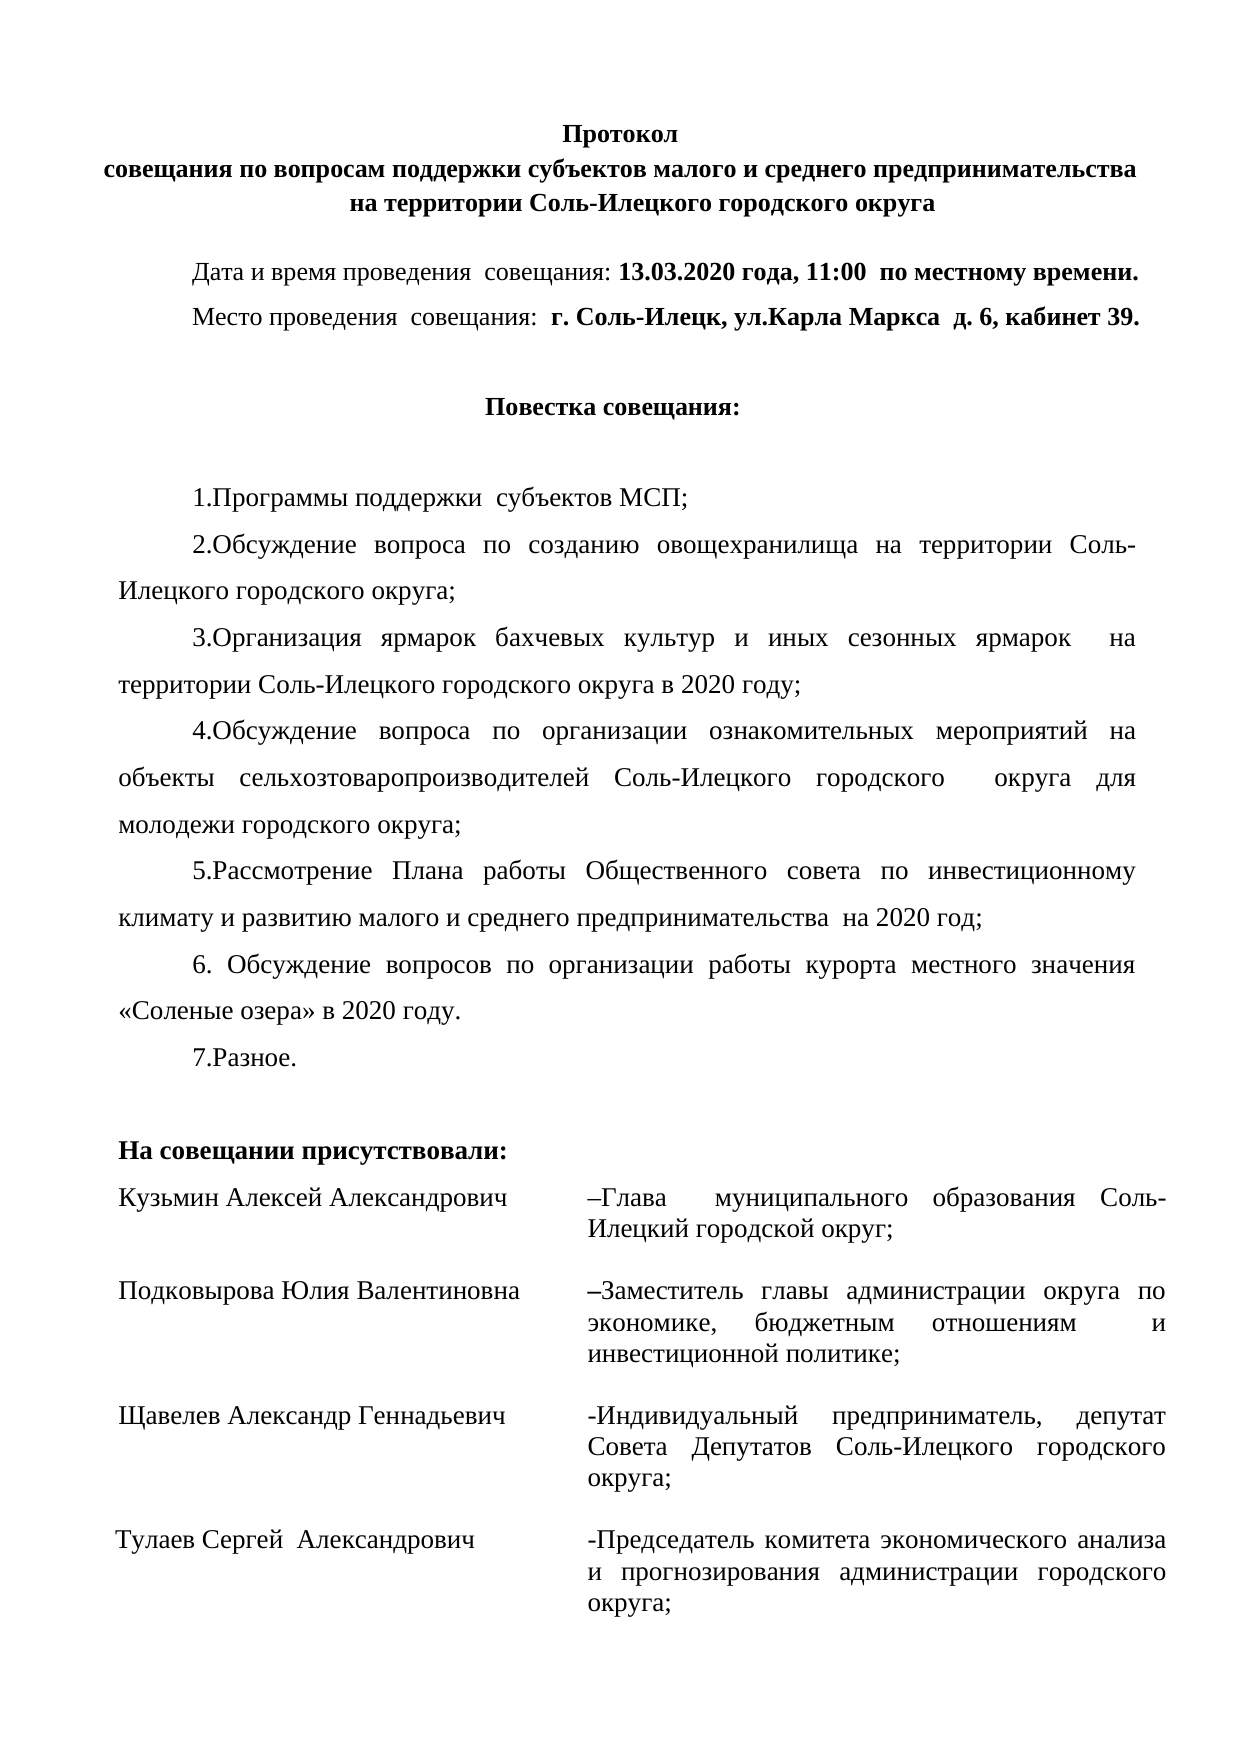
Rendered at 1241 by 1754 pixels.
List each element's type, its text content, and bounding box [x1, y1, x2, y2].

text совещания по вопросам поддержки субъектов малого и среднего предпринимательства на территории Соль-Илецкого городского округа [88, 153, 1152, 217]
text Протокол [88, 118, 1152, 148]
text Дата и время проведения совещания: 13.03.2020 года, 11:00 по местному времени. [118, 256, 1152, 286]
text 7.Разное. [118, 1041, 1137, 1072]
text 4.Обсуждение вопроса по организации ознакомительных мероприятий на объекты сельхозтоваропроизводителей Соль-Илецкого городского округа для молодежи городского округа; [118, 714, 1137, 839]
text 6. Обсуждение вопросов по организации работы курорта местного значения «Соленые озера» в 2020 году. [118, 948, 1137, 1026]
text 2.Обсуждение вопроса по созданию овощехранилища на территории Соль-Илецкого городского округа; [118, 528, 1137, 606]
text Место проведения совещания: г. Соль-Илецк, ул.Карла Маркса д. 6, кабинет 39. [118, 301, 1152, 331]
table_header Кузьмин Алексей Александрович [107, 1181, 576, 1274]
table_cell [107, 1524, 576, 1617]
table_cell -Индивидуальный предприниматель, депутат Совета Депутатов Соль-Илецкого городского округа; [576, 1399, 1178, 1524]
text 5.Рассмотрение Плана работы Общественного совета по инвестиционному климату и развитию малого и среднего предпринимательства на 2020 год; [118, 854, 1137, 932]
table_cell Щавелев Александр Геннадьевич [107, 1399, 576, 1524]
table_header –Глава муниципального образования Соль-Илецкий городской округ; [576, 1181, 1178, 1274]
table_cell Подковырова Юлия Валентиновна [107, 1275, 576, 1399]
text На совещании присутствовали: [118, 1134, 1137, 1166]
text Повестка совещания: [74, 391, 1152, 421]
text 3.Организация ярмарок бахчевых культур и иных сезонных ярмарок на территории Соль-Илецкого городского округа в 2020 году; [118, 621, 1137, 699]
text 1.Программы поддержки субъектов МСП; [118, 481, 1137, 512]
table_cell –Заместитель главы администрации округа по экономике, бюджетным отношениям и инвестиционной политике; [576, 1275, 1178, 1399]
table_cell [576, 1524, 1178, 1617]
